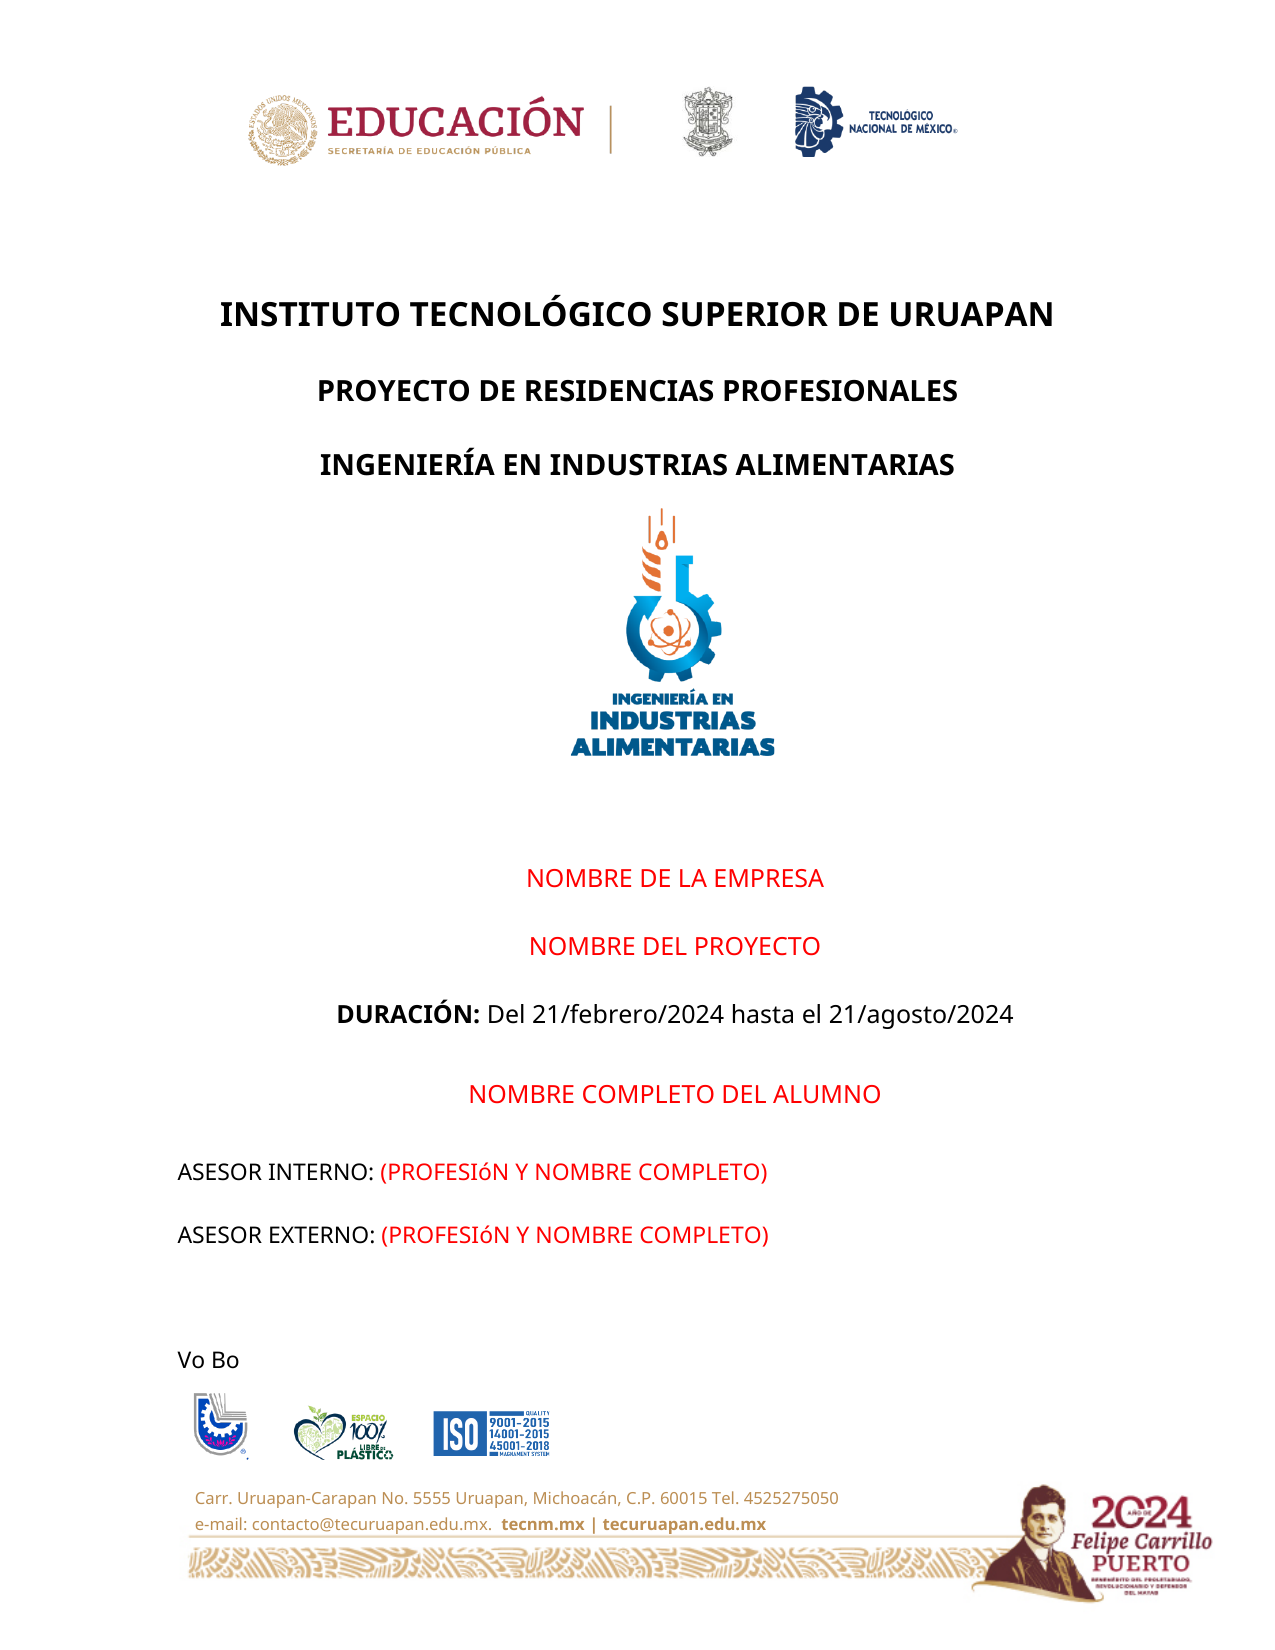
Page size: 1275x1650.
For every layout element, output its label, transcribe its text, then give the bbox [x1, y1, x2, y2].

text ASESOR EXTERNO: (PROFESIóN Y NOMBRE COMPLETO) [177, 1218, 1098, 1250]
picture [665, 86, 751, 157]
picture [775, 86, 964, 157]
list PROYECTO DE RESIDENCIAS PROFESIONALES [177, 370, 1098, 410]
list INGENIERÍA EN INDUSTRIAS ALIMENTARIAS [177, 444, 1098, 484]
list NOMBRE DEL PROYECTO [252, 929, 1098, 963]
text Vo Bo [177, 1343, 1098, 1375]
list DURACIÓN: Del 21/febrero/2024 hasta el 21/agosto/2024 [252, 997, 1098, 1031]
picture [71, 1393, 1275, 1650]
picture [242, 95, 636, 166]
list NOMBRE DE LA EMPRESA [252, 861, 1098, 895]
picture [570, 508, 775, 756]
text INSTITUTO TECNOLÓGICO SUPERIOR DE URUAPAN [177, 291, 1098, 336]
text ASESOR INTERNO: (PROFESIóN Y NOMBRE COMPLETO) [177, 1156, 1098, 1187]
list NOMBRE COMPLETO DEL ALUMNO [252, 1077, 1098, 1111]
